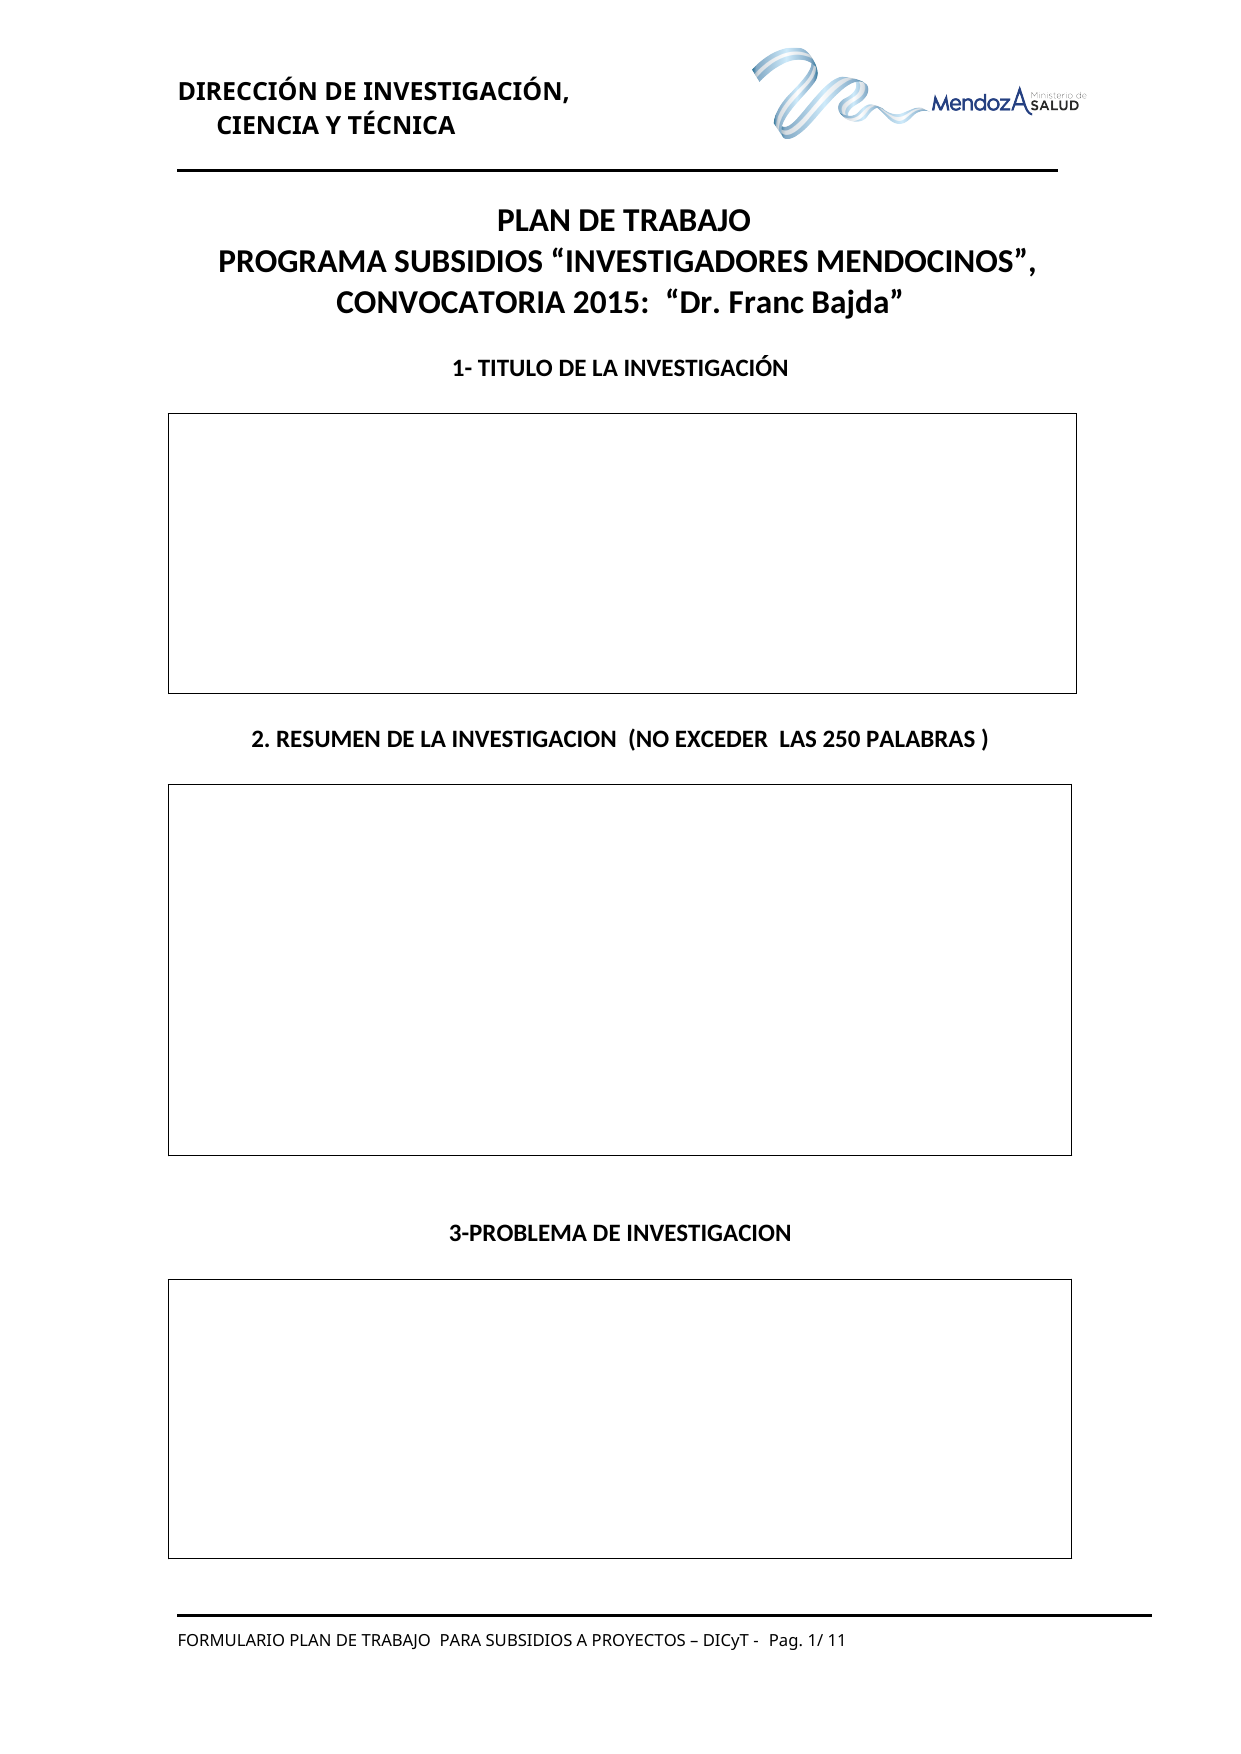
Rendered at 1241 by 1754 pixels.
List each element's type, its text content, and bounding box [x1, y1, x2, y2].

text PROGRAMA SUBSIDIOS “INVESTIGADORES MENDOCINOS”, CONVOCATORIA 2015: “Dr. Franc Bajda” [177, 240, 1063, 322]
text 2. RESUMEN DE (NO EXCEDER LAS 250 PALABRAS ) [177, 723, 1063, 753]
text PLAN DE TRABAJO [177, 199, 1063, 240]
text 3-PROBLEMA DE INVESTIGACION [177, 1217, 1063, 1248]
text 1- TITULO DE [177, 352, 1063, 383]
picture [748, 47, 1087, 139]
